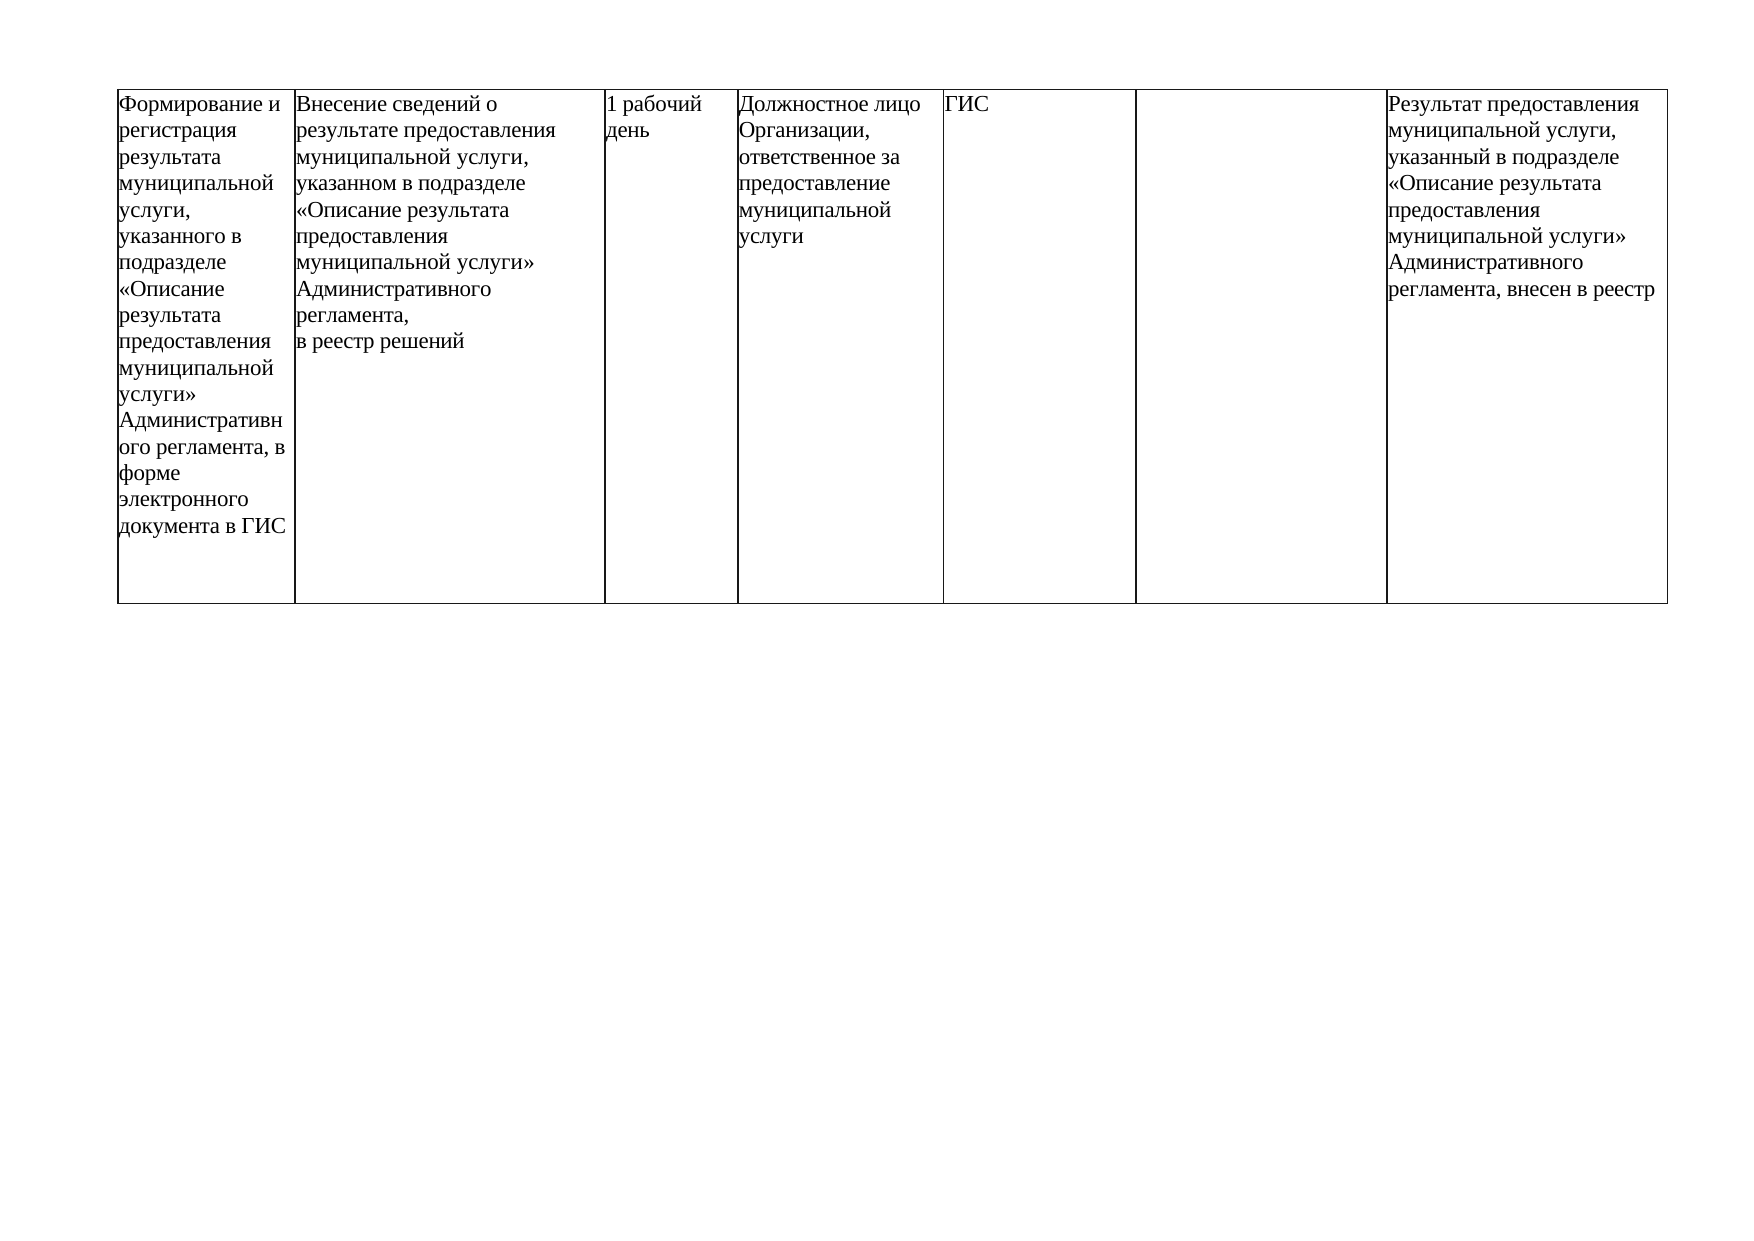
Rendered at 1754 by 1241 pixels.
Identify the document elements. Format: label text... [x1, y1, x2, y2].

table_cell Должностное лицо Организации, ответственное за предоставление муниципальной услуги [739, 90, 943, 603]
table_cell 1 рабочий день [606, 90, 737, 603]
table_cell Формирование и регистрация результата муниципальной услуги, указанного в подразделе «Описание результата предоставления муниципальной услуги» Административного регламента, в форме электронного документа в ГИС [119, 90, 294, 603]
table_cell [1137, 90, 1386, 603]
table_cell Внесение сведений о результате предоставления муниципальной услуги, указанном в подразделе «Описание результата предоставления муниципальной услуги» Административного регламента, в реестр решений [296, 90, 604, 603]
table_cell ГИС [944, 90, 1135, 603]
table_cell Результат предоставления муниципальной услуги, указанный в подразделе «Описание результата предоставления муниципальной услуги» Административного регламента, внесен в реестр [1388, 90, 1667, 603]
table_cell [1668, 89, 1672, 603]
